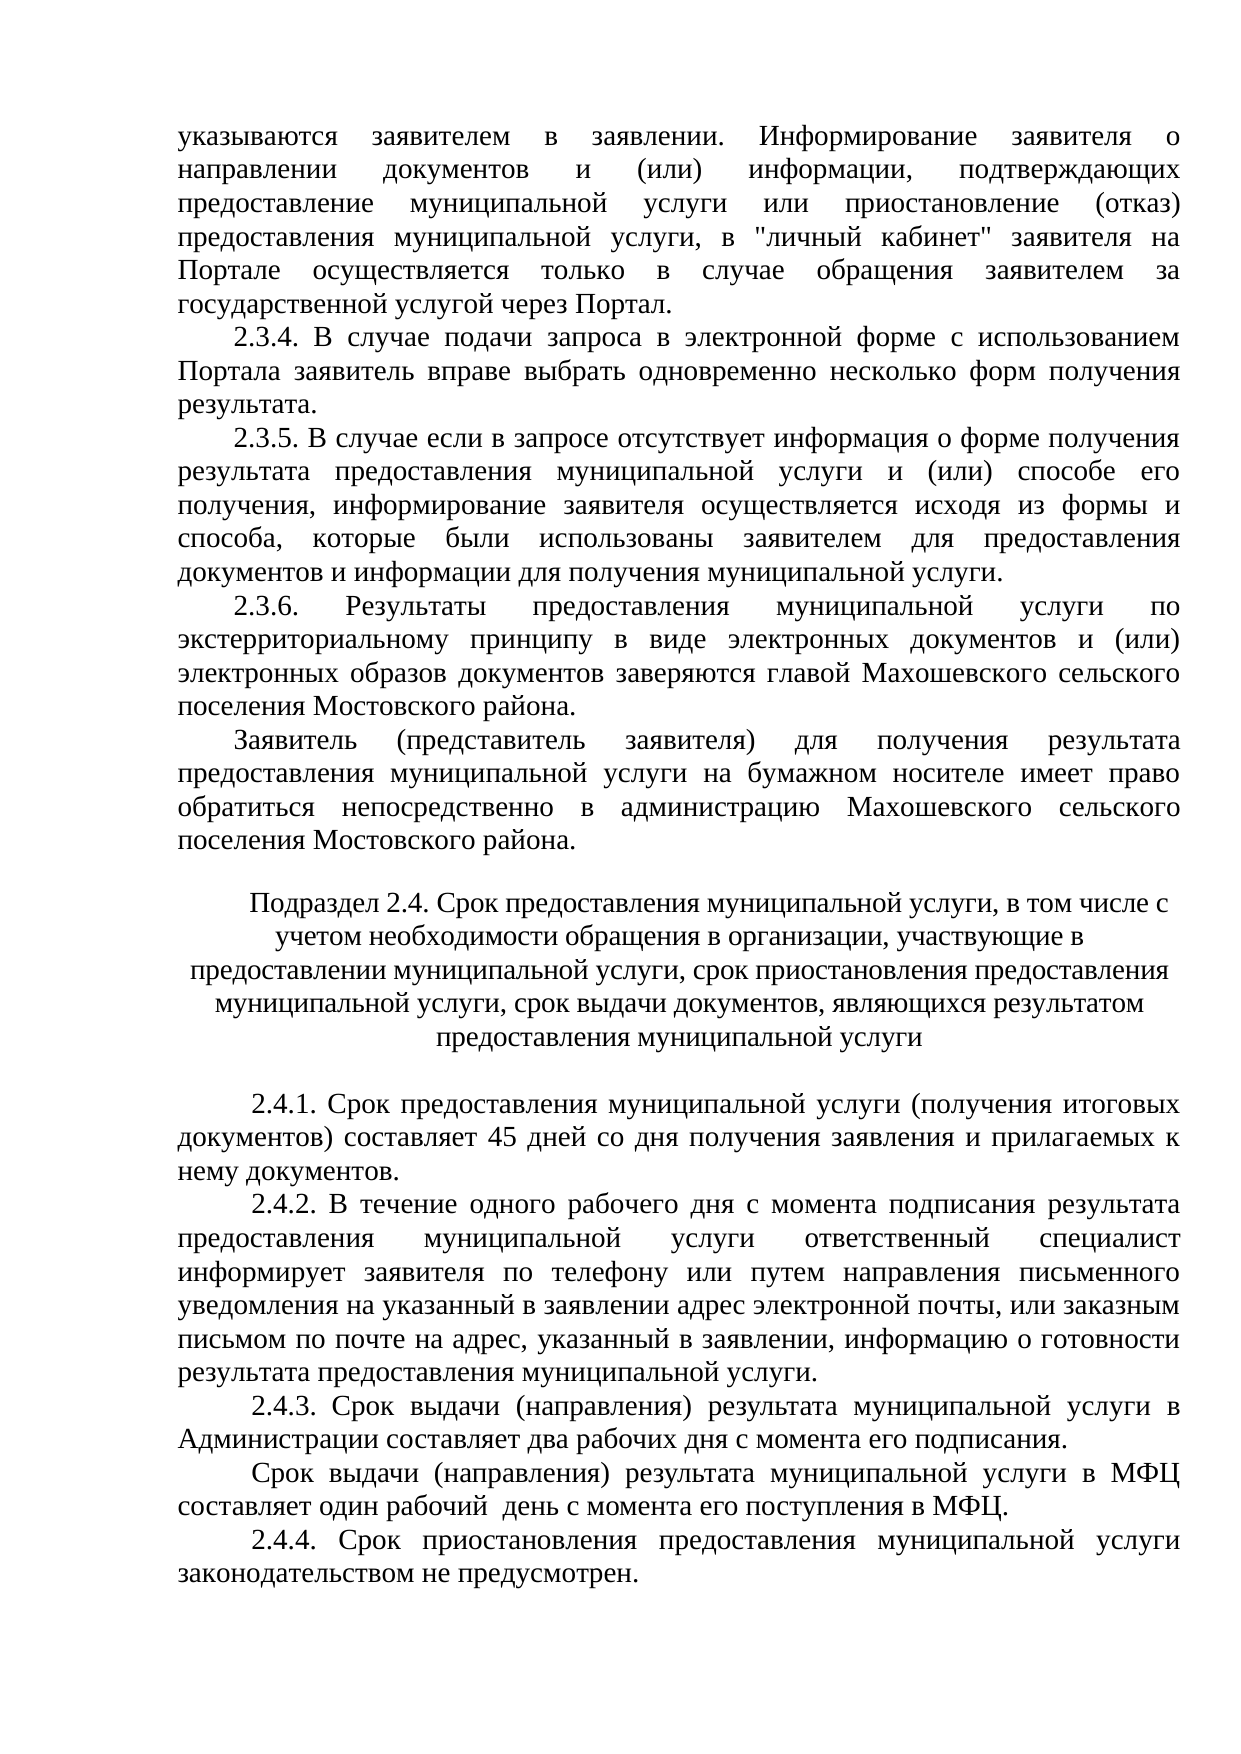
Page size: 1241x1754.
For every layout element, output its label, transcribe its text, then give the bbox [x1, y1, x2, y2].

text 2.4.3. Срок выдачи (направления) результата муниципальной услуги в Администрации составляет два рабочих дня с момента его подписания. [177, 1388, 1181, 1455]
text Срок выдачи (направления) результата муниципальной услуги в МФЦ составляет один рабочий день с момента его поступления в МФЦ. [177, 1455, 1181, 1522]
text 2.3.4. В случае подачи запроса в электронной форме с использованием Портала заявитель вправе выбрать одновременно несколько форм получения результата. [177, 319, 1181, 420]
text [177, 118, 1181, 319]
text Заявитель (представитель заявителя) для получения результата предоставления муниципальной услуги на бумажном носителе имеет право обратиться непосредственно в администрацию Махошевского сельского поселения Мостовского района. [177, 722, 1181, 856]
text 2.3.5. В случае если в запросе отсутствует информация о форме получения результата предоставления муниципальной услуги и (или) способе его получения, информирование заявителя осуществляется исходя из формы и способа, которые были использованы заявителем для предоставления документов и информации для получения муниципальной услуги. [177, 420, 1181, 588]
text 2.4.1. Срок предоставления муниципальной услуги (получения итоговых документов) составляет 45 дней со дня получения заявления и прилагаемых к нему документов. [177, 1086, 1181, 1187]
text 2.3.6. Результаты предоставления муниципальной услуги по экстерриториальному принципу в виде электронных документов и (или) электронных образов документов заверяются главой Махошевского сельского поселения Мостовского района. [177, 588, 1181, 722]
text 2.4.4. Срок приостановления предоставления муниципальной услуги законодательством не предусмотрен. [177, 1522, 1181, 1589]
text 2.4.2. В течение одного рабочего дня с момента подписания результата предоставления муниципальной услуги ответственный специалист информирует заявителя по телефону или путем направления письменного уведомления на указанный в заявлении адрес электронной почты, или заказным письмом по почте на адрес, указанный в заявлении, информацию о готовности результата предоставления муниципальной услуги. [177, 1187, 1181, 1388]
text Подраздел 2.4. Срок предоставления муниципальной услуги, в том числе с учетом необходимости обращения в организации, участвующие в предоставлении муниципальной услуги, срок приостановления предоставления муниципальной услуги, срок выдачи документов, являющихся результатом предоставления муниципальной услуги [177, 885, 1181, 1052]
